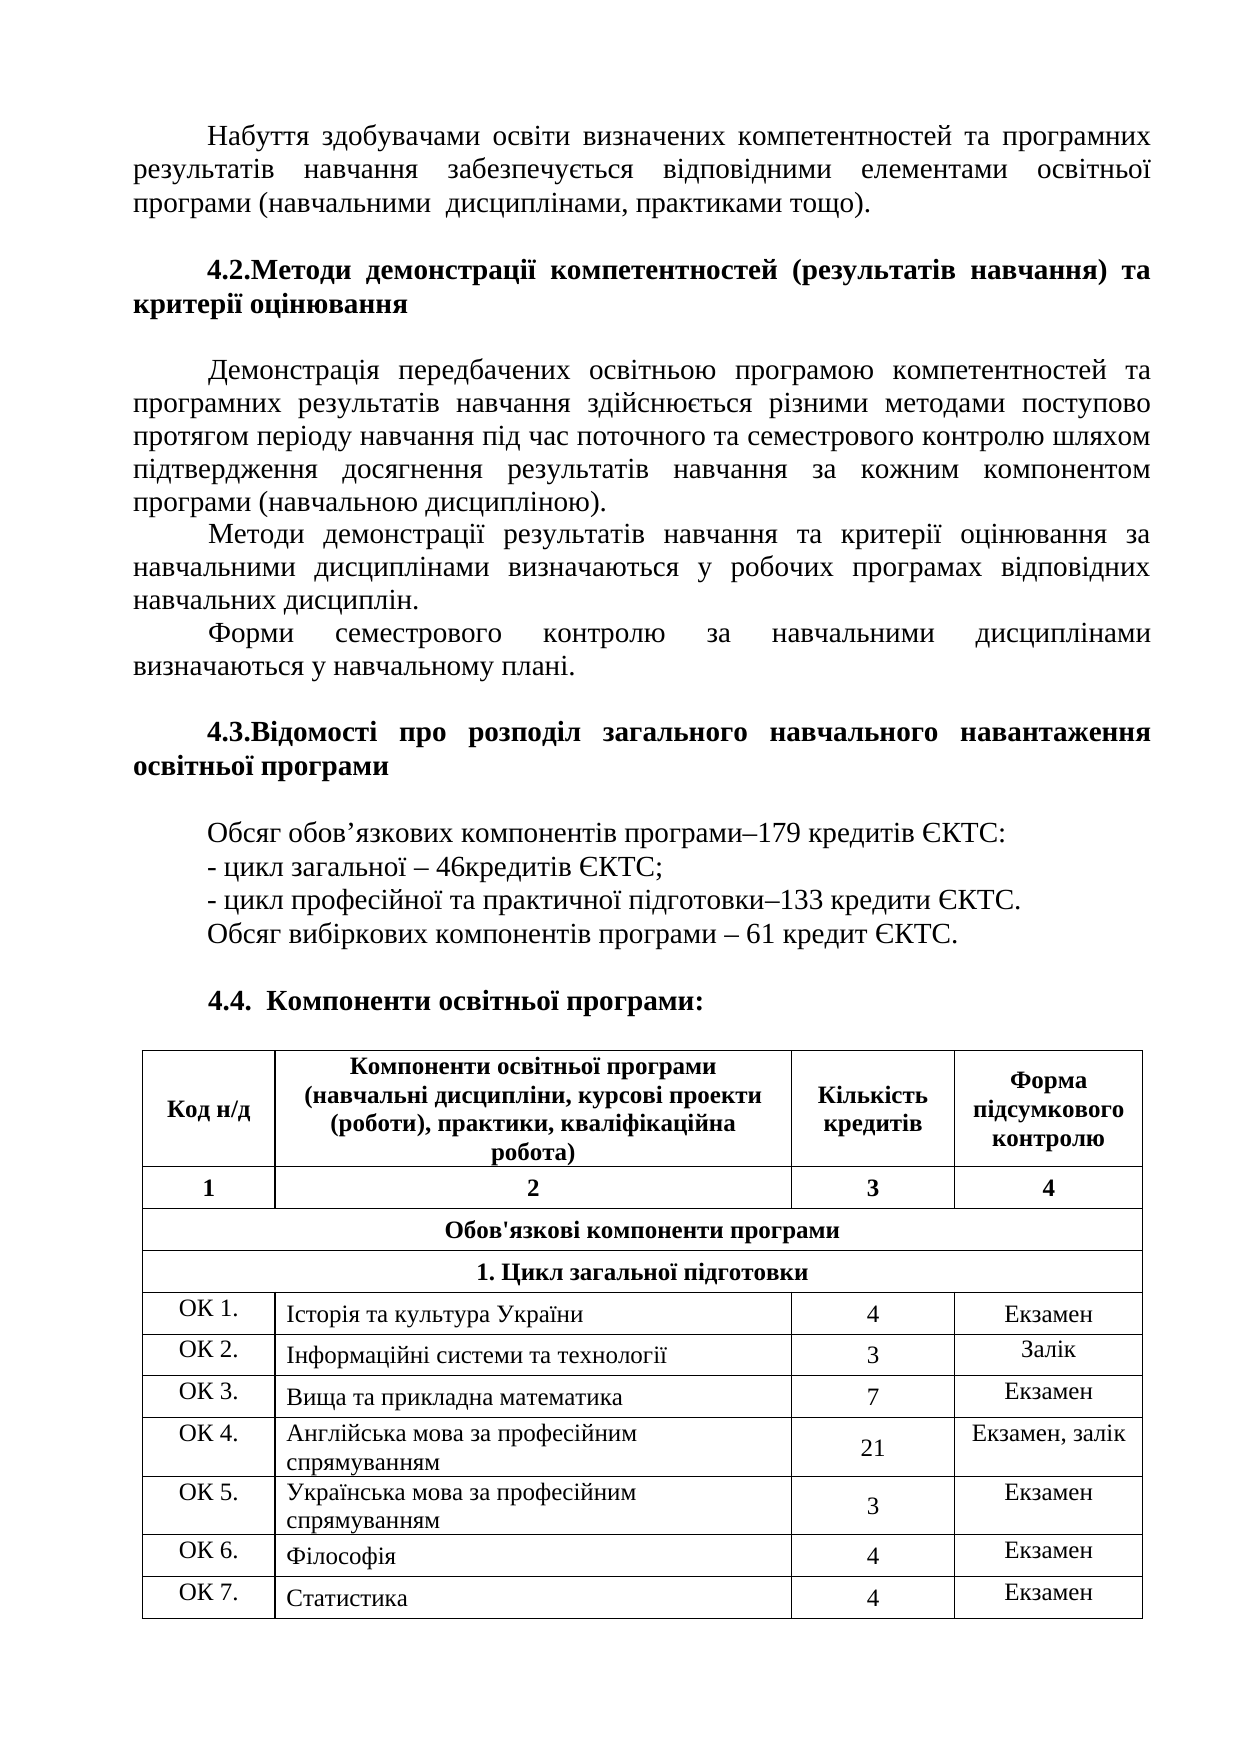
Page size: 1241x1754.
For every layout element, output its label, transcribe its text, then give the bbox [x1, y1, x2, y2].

text - цикл загальної – 46кредитів ЄКТС; [133, 849, 1152, 882]
text Набуття здобувачами освіти визначених компетентностей та програмних результатів навчання забезпечується відповідними елементами освітньої програми (навчальними дисциплінами, практиками тощо). [133, 118, 1152, 219]
text 4.2.Методи демонстрації компетентностей (результатів навчання) та критерії оцінювання [133, 252, 1152, 319]
table_cell Історія та культура України [276, 1293, 791, 1333]
table_cell 2 [276, 1167, 791, 1208]
table_header Форма підсумкового контролю [955, 1051, 1142, 1166]
table_cell Екзамен [955, 1293, 1142, 1333]
table_cell Екзамен [955, 1376, 1142, 1417]
table_cell Вища та прикладна математика [276, 1376, 791, 1417]
table_cell Інформаційні системи та технології [276, 1335, 791, 1375]
text - цикл професійної та практичної підготовки–133 кредити ЄКТС. [133, 882, 1152, 916]
table_cell Екзамен, залік [955, 1418, 1142, 1476]
table_cell 3 [792, 1477, 954, 1534]
text 4.3.Відомості про розподіл загального навчального навантаження освітньої програми [133, 714, 1152, 782]
table_cell ОК 5. [143, 1477, 274, 1534]
table_cell Філософія [276, 1535, 791, 1576]
text 4.4. Компоненти освітньої програми: [133, 983, 1152, 1016]
table_header Код н/д [143, 1051, 274, 1166]
table_cell Екзамен [955, 1477, 1142, 1534]
text Форми семестрового контролю за навчальними дисциплінами визначаються у навчальному плані. [133, 616, 1152, 682]
table_cell Екзамен [955, 1535, 1142, 1576]
table_header Кількість кредитів [792, 1051, 954, 1166]
table_cell 1. Цикл загальної підготовки [143, 1251, 1142, 1292]
table_cell 4 [792, 1535, 954, 1576]
table_cell ОК 4. [143, 1418, 274, 1476]
text Обсяг обов’язкових компонентів програми–179 кредитів ЄКТС: [133, 815, 1152, 849]
table_cell 4 [792, 1293, 954, 1333]
table_cell Статистика [276, 1577, 791, 1618]
table_cell ОК 3. [143, 1376, 274, 1417]
table_cell Залік [955, 1335, 1142, 1375]
table_cell Англійська мова за професійним спрямуванням [276, 1418, 791, 1476]
table_cell 1 [143, 1167, 274, 1208]
table_cell 3 [792, 1167, 954, 1208]
table_cell ОК 1. [143, 1293, 274, 1333]
table_cell ОК 2. [143, 1335, 274, 1375]
text Демонстрація передбачених освітньою програмою компетентностей та програмних результатів навчання здійснюється різними методами поступово протягом періоду навчання під час поточного та семестрового контролю шляхом підтвердження досягнення результатів навчання за кожним компонентом програми (навчальною дисципліною). [133, 353, 1152, 517]
table_cell ОК 7. [143, 1577, 274, 1618]
table_cell ОК 6. [143, 1535, 274, 1576]
table_cell 4 [955, 1167, 1142, 1208]
table_cell Українська мова за професійним спрямуванням [276, 1477, 791, 1534]
text Обсяг вибіркових компонентів програми – 61 кредит ЄКТС. [133, 916, 1152, 949]
table_header Компоненти освітньої програми (навчальні дисципліни, курсові проекти (роботи), практики, кваліфікаційна робота) [276, 1051, 791, 1166]
text Методи демонстрації результатів навчання та критерії оцінювання за навчальними дисциплінами визначаються у робочих програмах відповідних навчальних дисциплін. [133, 517, 1152, 616]
table_cell 3 [792, 1335, 954, 1375]
table_cell Обов'язкові компоненти програми [143, 1209, 1142, 1250]
table_cell Екзамен [955, 1577, 1142, 1618]
table_cell 4 [792, 1577, 954, 1618]
table_cell 21 [792, 1418, 954, 1476]
table_cell 7 [792, 1376, 954, 1417]
